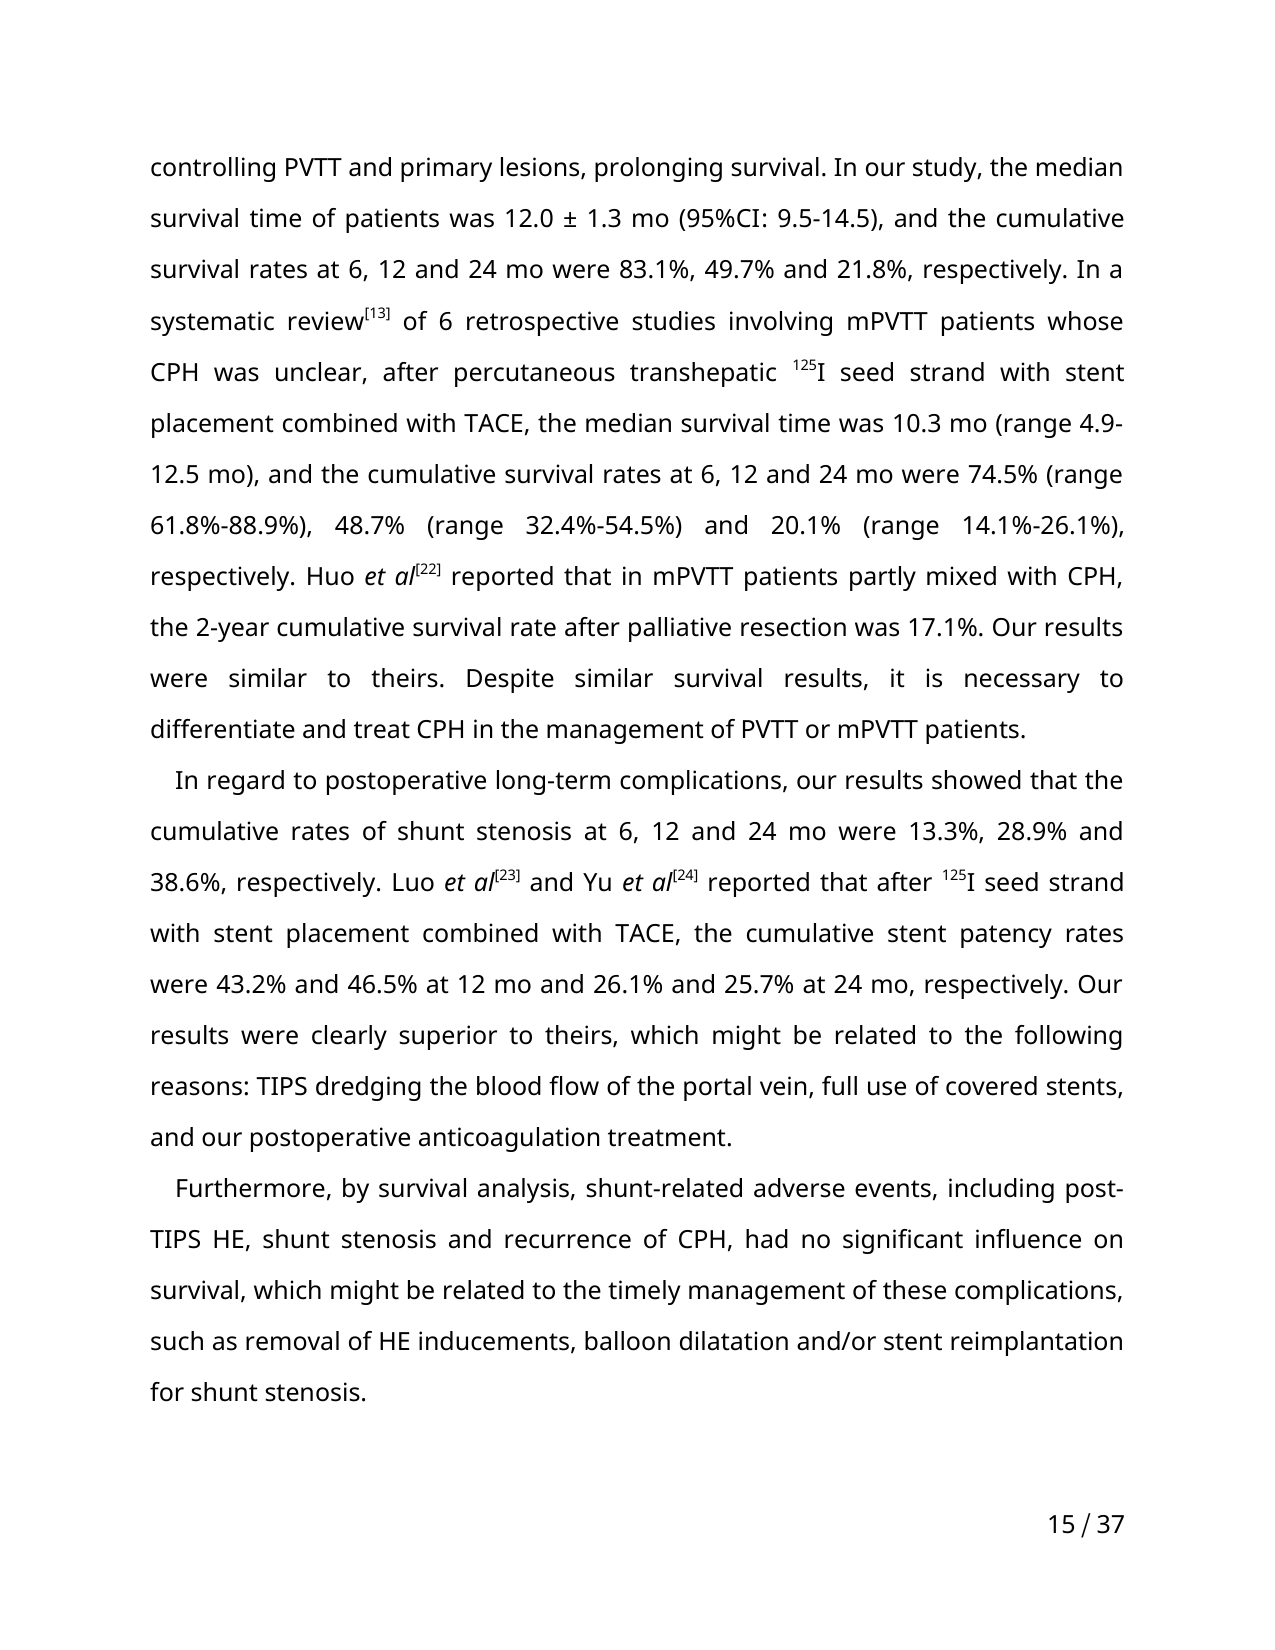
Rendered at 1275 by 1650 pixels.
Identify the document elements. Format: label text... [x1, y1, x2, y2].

text In regard to postoperative long-term complications, our results showed that the cumulative rates of shunt stenosis at 6, 12 and 24 mo were 13.3%, 28.9% and 38.6%, respectively. Luo et al[23] and Yu et al[24] reported that after 125I seed strand with stent placement combined with TACE, the cumulative stent patency rates were 43.2% and 46.5% at 12 mo and 26.1% and 25.7% at 24 mo, respectively. Our results were clearly superior to theirs, which might be related to the following reasons: TIPS dredging the blood flow of the portal vein, full use of covered stents, and our postoperative anticoagulation treatment. [150, 762, 1125, 1154]
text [150, 150, 1125, 746]
text Furthermore, by survival analysis, shunt-related adverse events, including post-TIPS HE, shunt stenosis and recurrence of CPH, had no significant influence on survival, which might be related to the timely management of these complications, such as removal of HE inducements, balloon dilatation and/or stent reimplantation for shunt stenosis. [150, 1171, 1125, 1409]
